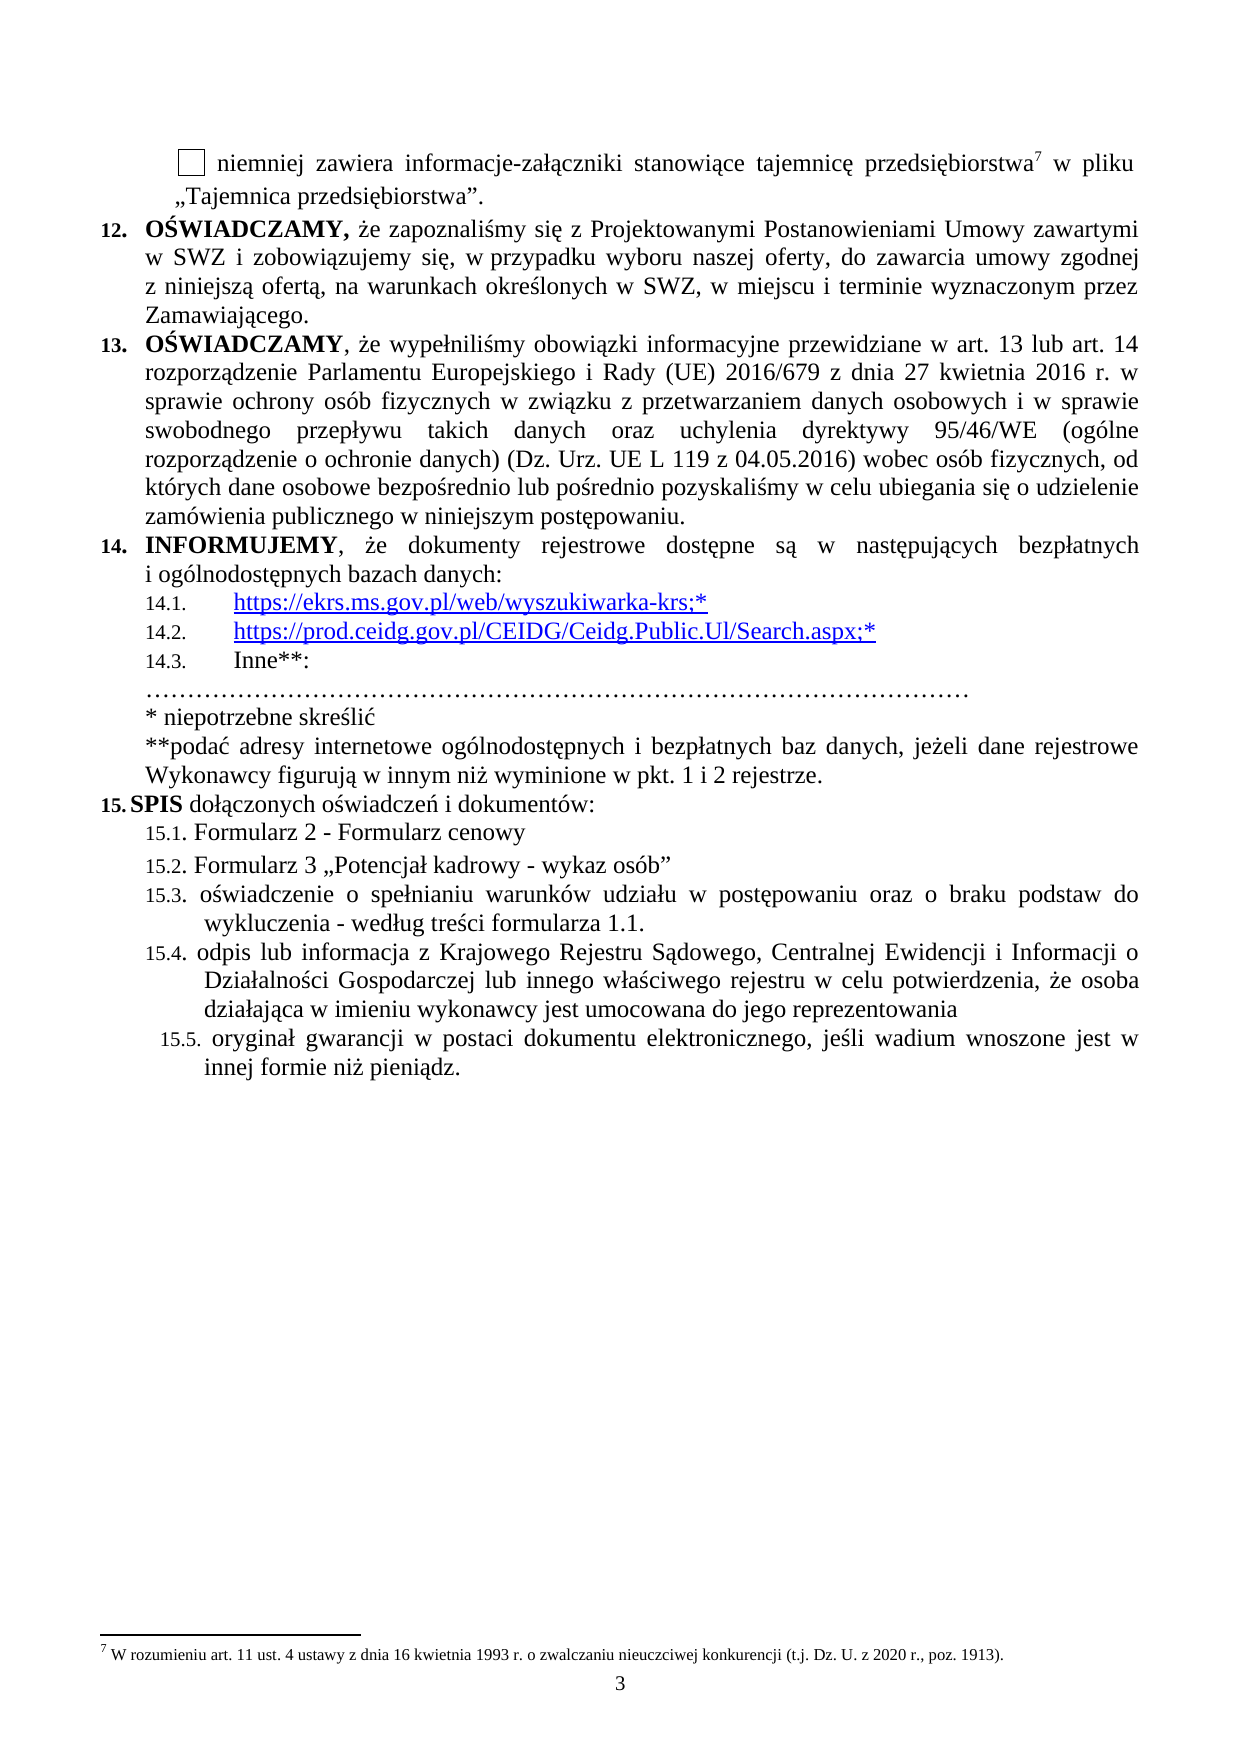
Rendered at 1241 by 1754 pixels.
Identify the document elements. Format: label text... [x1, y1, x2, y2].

text 15. SPIS dołączonych oświadczeń i dokumentów: [100, 789, 1140, 817]
text 14.2. https://prod.ceidg.gov.pl/CEIDG/Ceidg.Public.Ul/Search.aspx;* [145, 616, 1140, 645]
text 15.2. Formularz 3 „Potencjał kadrowy - wykaz osób” [145, 851, 1140, 879]
text 12. OŚWIADCZAMY, że zapoznaliśmy się z Projektowanymi Postanowieniami Umowy zawartymi w SWZ i zobowiązujemy się, w przypadku wyboru naszej oferty, do zawarcia umowy zgodnej z niniejszą ofertą, na warunkach określonych w SWZ, w miejscu i terminie wyznaczonym przez Zamawiającego. [100, 214, 1140, 329]
text 15.3. oświadczenie o spełnianiu warunków udziału w postępowaniu oraz o braku podstaw do wykluczenia - według treści formularza 1.1. [145, 879, 1140, 937]
text 15.5. oryginał gwarancji w postaci dokumentu elektronicznego, jeśli wadium wnoszone jest w innej formie niż pieniądz. [159, 1023, 1140, 1081]
text 14.3. Inne**: ……………………………………………………………………………………… [145, 645, 1140, 702]
list niemniej zawiera informacje-załączniki stanowiące tajemnicę przedsiębiorstwa w pliku „Tajemnica przedsiębiorstwa”. [86, 148, 1134, 209]
text **podać adresy internetowe ogólnodostępnych i bezpłatnych baz danych, jeżeli dane rejestrowe Wykonawcy figurują w innym niż wyminione w pkt. 1 i 2 rejestrze. [145, 731, 1140, 789]
text * niepotrzebne skreślić [145, 702, 1140, 731]
list 15.1. Formularz 2 - Formularz cenowy [145, 817, 1140, 846]
text 13. OŚWIADCZAMY, że wypełniliśmy obowiązki informacyjne przewidziane w art. 13 lub art. 14 rozporządzenie Parlamentu Europejskiego i Rady (UE) 2016/679 z dnia 27 kwietnia 2016 r. w sprawie ochrony osób fizycznych w związku z przetwarzaniem danych osobowych i w sprawie swobodnego przepływu takich danych oraz uchylenia dyrektywy 95/46/WE (ogólne rozporządzenie o ochronie danych) (Dz. Urz. UE L 119 z 04.05.2016) wobec osób fizycznych, od których dane osobowe bezpośrednio lub pośrednio pozyskaliśmy w celu ubiegania się o udzielenie zamówienia publicznego w niniejszym postępowaniu. [100, 329, 1140, 530]
text 14. INFORMUJEMY, że dokumenty rejestrowe dostępne są w następujących bezpłatnych i ogólnodostępnych bazach danych: [100, 530, 1140, 587]
text 15.4. odpis lub informacja z Krajowego Rejestru Sądowego, Centralnej Ewidencji i Informacji o Działalności Gospodarczej lub innego właściwego rejestru w celu potwierdzenia, że osoba działająca w imieniu wykonawcy jest umocowana do jego reprezentowania [145, 937, 1140, 1023]
text 14.1. https://ekrs.ms.gov.pl/web/wyszukiwarka-krs;* [145, 587, 1140, 616]
